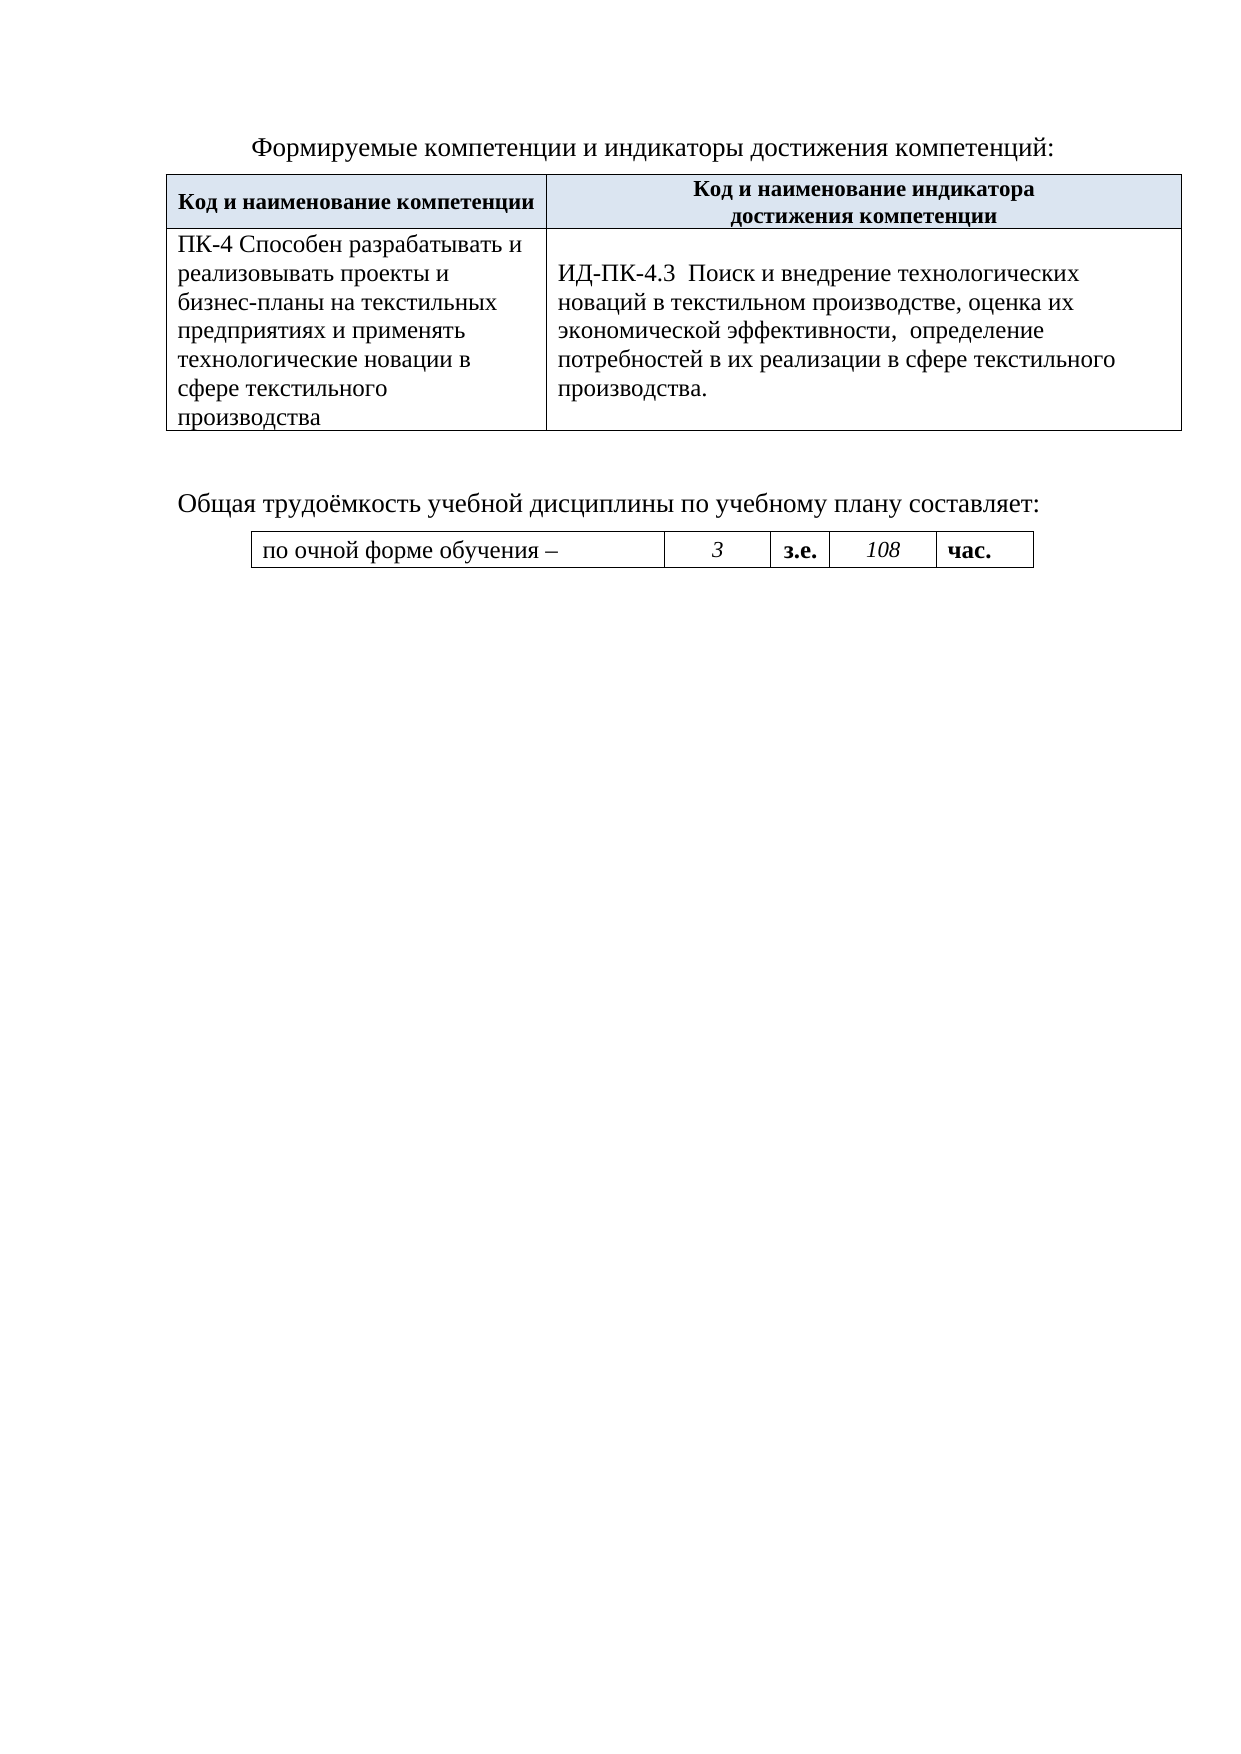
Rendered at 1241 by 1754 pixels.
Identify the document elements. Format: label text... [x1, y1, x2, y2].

table_header Код и наименование индикатора достижения компетенции [547, 175, 1181, 228]
table_header по очной форме обучения – [252, 532, 664, 567]
table_cell ИД-ПК-4.3 Поиск и внедрение технологических новаций в текстильном производстве, оценка их экономической эффективности, определение потребностей в их реализации в сфере текстильного производства. [547, 229, 1181, 430]
subtitle Формируемые компетенции и индикаторы достижения компетенций: [251, 131, 1152, 162]
table_header 108 [830, 532, 936, 567]
table_cell ПК-4 Способен разрабатывать и реализовывать проекты и бизнес-планы на текстильных предприятиях и применять технологические новации в сфере текстильного производства [167, 229, 546, 430]
table_header 3 [665, 532, 770, 567]
table_header з.е. [771, 532, 829, 567]
table_header Код и наименование компетенции [167, 175, 546, 228]
subtitle Общая трудоёмкость учебной дисциплины по учебному плану составляет: [177, 487, 1152, 519]
table_header час. [937, 532, 1033, 567]
